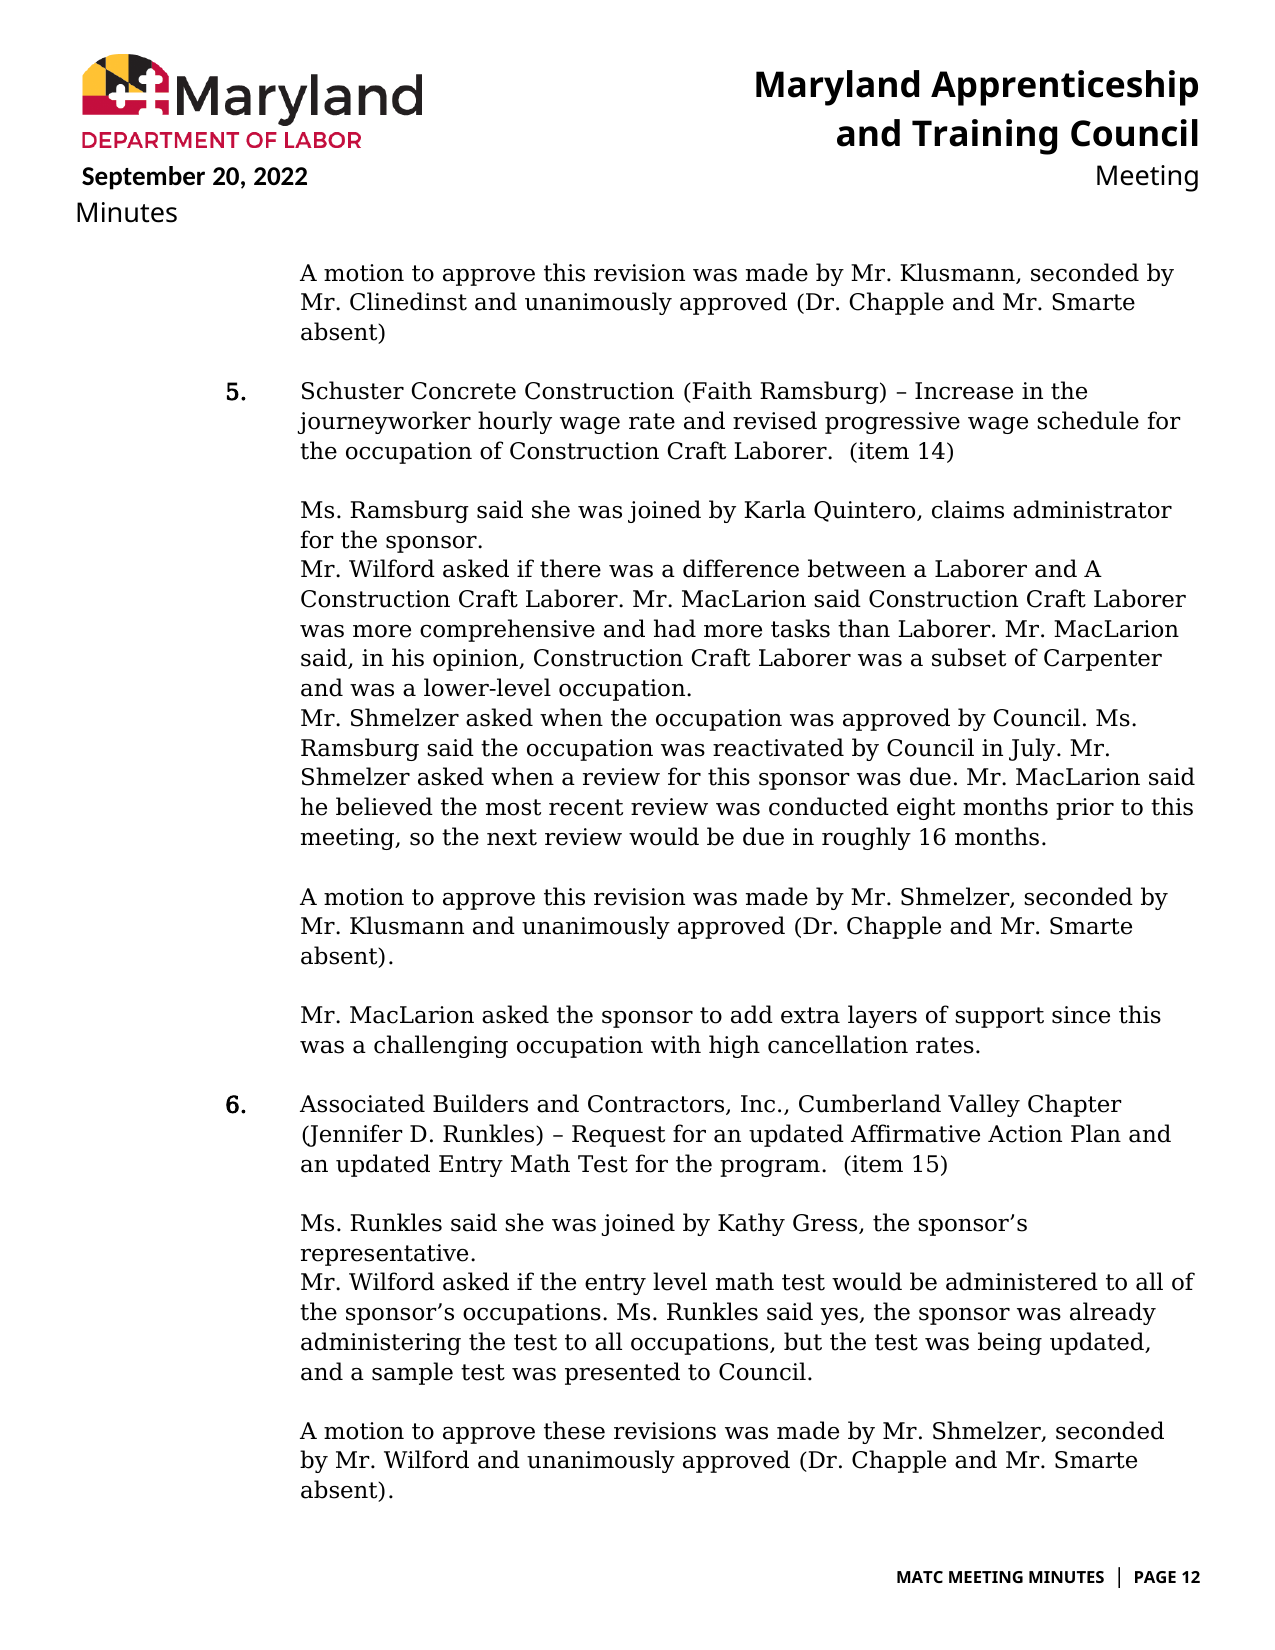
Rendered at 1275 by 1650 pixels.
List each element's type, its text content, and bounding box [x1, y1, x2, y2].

picture [75, 48, 425, 151]
text A motion to approve this revision was made by Mr. Klusmann, seconded by Mr. Clinedinst and unanimously approved (Dr. Chapple and Mr. Smarte absent) [225, 258, 1200, 345]
text Mr. MacLarion asked the sponsor to add extra layers of support since this was a challenging occupation with high cancellation rates. [225, 1001, 1200, 1058]
text Mr. Wilford asked if the entry level math test would be administered to all of the sponsor’s occupations. Ms. Runkles said yes, the sponsor was already administering the test to all occupations, but the test was being updated, and a sample test was presented to Council. [225, 1268, 1200, 1385]
text 5. Schuster Concrete Construction (Faith Ramsburg) – Increase in the journeyworker hourly wage rate and revised progressive wage schedule for the occupation of Construction Craft Laborer. (item 14) [225, 377, 1200, 464]
text A motion to approve these revisions was made by Mr. Shmelzer, seconded by Mr. Wilford and unanimously approved (Dr. Chapple and Mr. Smarte absent). [225, 1417, 1200, 1503]
text 6. Associated Builders and Contractors, Inc., Cumberland Valley Chapter (Jennifer D. Runkles) – Request for an updated Affirmative Action Plan and an updated Entry Math Test for the program. (item 15) [225, 1090, 1200, 1177]
text Ms. Ramsburg said she was joined by Karla Quintero, claims administrator for the sponsor. [225, 496, 1200, 553]
text Ms. Runkles said she was joined by Kathy Gress, the sponsor’s representative. [225, 1209, 1200, 1266]
text Mr. Wilford asked if there was a difference between a Laborer and A Construction Craft Laborer. Mr. MacLarion said Construction Craft Laborer was more comprehensive and had more tasks than Laborer. Mr. MacLarion said, in his opinion, Construction Craft Laborer was a subset of Carpenter and was a lower-level occupation. Mr. Shmelzer asked when the occupation was approved by Council. Ms. Ramsburg said the occupation was reactivated by Council in July. Mr. Shmelzer asked when a review for this sponsor was due. Mr. MacLarion said he believed the most recent review was conducted eight months prior to this meeting, so the next review would be due in roughly 16 months. [225, 555, 1200, 850]
text A motion to approve this revision was made by Mr. Shmelzer, seconded by Mr. Klusmann and unanimously approved (Dr. Chapple and Mr. Smarte absent). [225, 882, 1200, 969]
